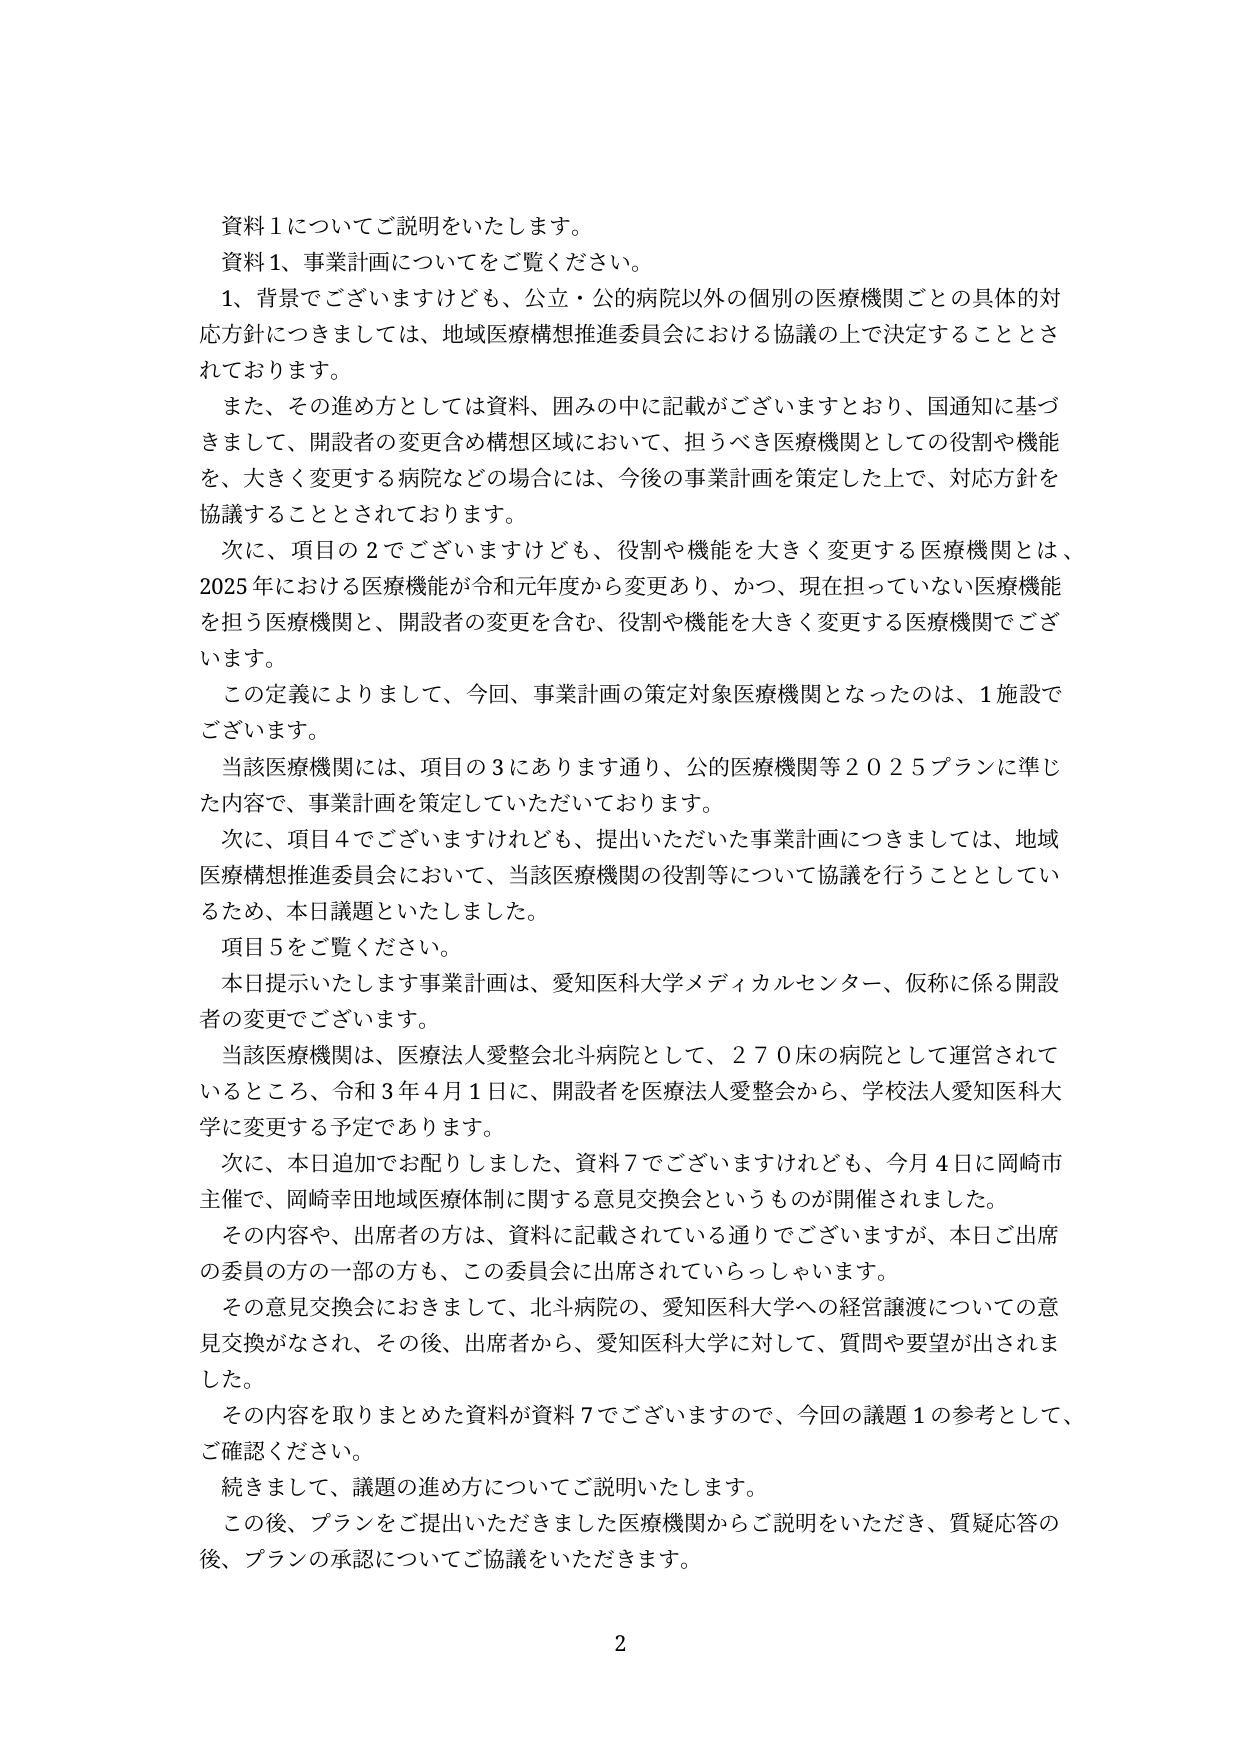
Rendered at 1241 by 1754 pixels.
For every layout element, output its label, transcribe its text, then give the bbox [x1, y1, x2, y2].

text 次に、項目４でございますけれども、提出いただいた事業計画につきましては、地域医療構想推進委員会において、当該医療機関の役割等について協議を行うこととしているため、本日議題といたしました。 [199, 819, 1063, 928]
text 当該医療機関は、医療法人愛整会北斗病院として、２７０床の病院として運営されているところ、令和3年４月1日に、開設者を医療法人愛整会から、学校法人愛知医科大学に変更する予定であります。 [199, 1036, 1063, 1144]
text 1、背景でございますけども、公立・公的病院以外の個別の医療機関ごとの具体的対応方針につきましては、地域医療構想推進委員会における協議の上で決定することとされております。 [199, 279, 1063, 387]
text 資料１についてご説明をいたします。 [177, 207, 1063, 243]
text その意見交換会におきまして、北斗病院の、愛知医科大学への経営譲渡についての意見交換がなされ、その後、出席者から、愛知医科大学に対して、質問や要望が出されました。 [199, 1288, 1063, 1396]
text この定義によりまして、今回、事業計画の策定対象医療機関となったのは、1施設でございます。 [199, 675, 1063, 747]
text また、その進め方としては資料、囲みの中に記載がございますとおり、国通知に基づきまして、開設者の変更含め構想区域において、担うべき医療機関としての役割や機能を、大きく変更する病院などの場合には、今後の事業計画を策定した上で、対応方針を協議することとされております。 [199, 387, 1063, 531]
text その内容を取りまとめた資料が資料7でございますので、今回の議題1の参考として、ご確認ください。 [199, 1396, 1063, 1468]
text 当該医療機関には、項目の3にあります通り、公的医療機関等２０２５プランに準じた内容で、事業計画を策定していただいております。 [199, 747, 1063, 819]
text 次に、項目の2でございますけども、役割や機能を大きく変更する医療機関とは、2025年における医療機能が令和元年度から変更あり、かつ、現在担っていない医療機能を担う医療機関と、開設者の変更を含む、役割や機能を大きく変更する医療機関でございます。 [199, 531, 1063, 675]
text 資料1、事業計画についてをご覧ください。 [199, 243, 1063, 279]
text その内容や、出席者の方は、資料に記載されている通りでございますが、本日ご出席の委員の方の一部の方も、この委員会に出席されていらっしゃいます。 [199, 1216, 1063, 1288]
text この後、プランをご提出いただきました医療機関からご説明をいただき、質疑応答の後、プランの承認についてご協議をいただきます。 [199, 1504, 1063, 1576]
text 続きまして、議題の進め方についてご説明いたします。 [199, 1468, 1063, 1504]
text 項目５をご覧ください。 [199, 928, 1063, 964]
text 本日提示いたします事業計画は、愛知医科大学メディカルセンター、仮称に係る開設者の変更でございます。 [199, 964, 1063, 1036]
text 次に、本日追加でお配りしました、資料７でございますけれども、今月4日に岡崎市主催で、岡崎幸田地域医療体制に関する意見交換会というものが開催されました。 [199, 1144, 1063, 1216]
